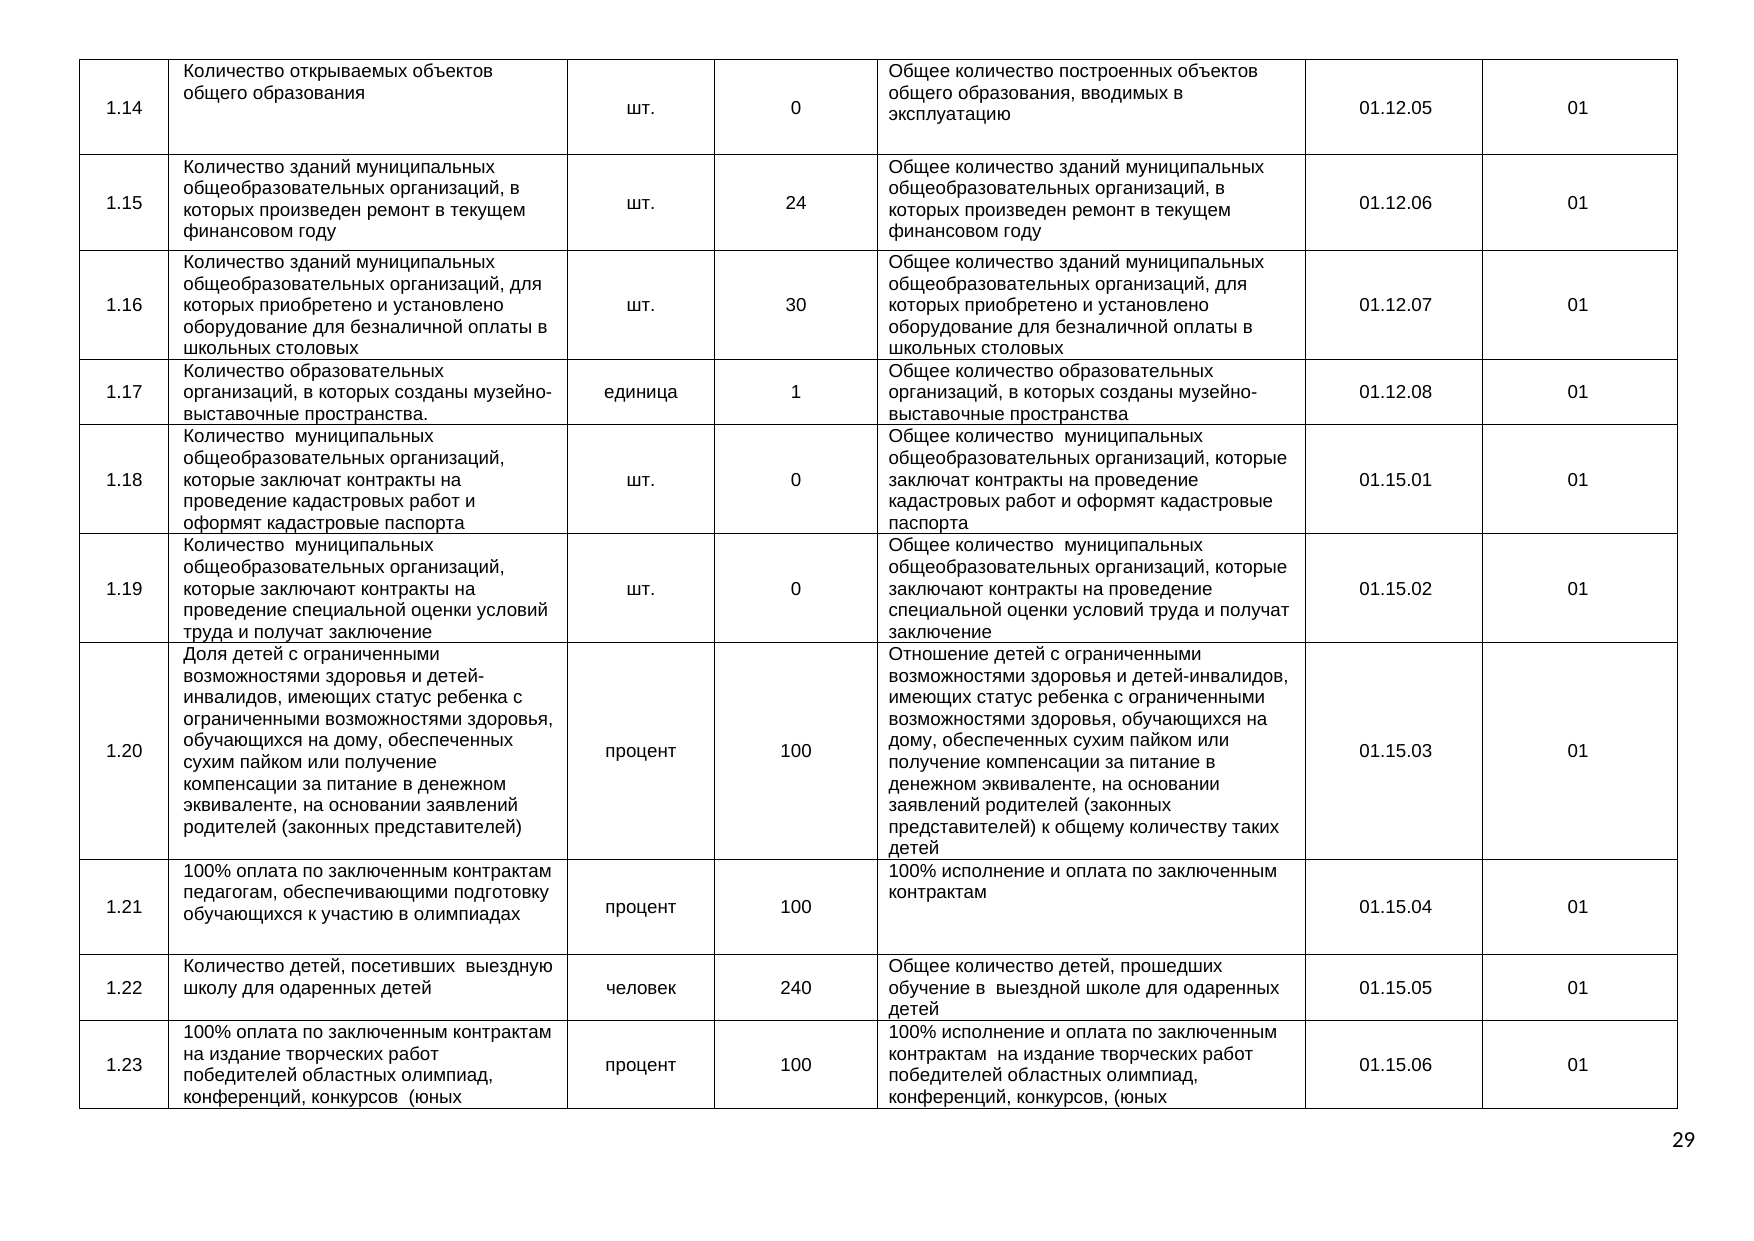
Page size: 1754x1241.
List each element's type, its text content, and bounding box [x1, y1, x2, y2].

table_cell Общее количество образовательных организаций, в которых созданы музейно-выставочные пространства [878, 360, 1305, 424]
table_cell 1.15 [80, 155, 168, 250]
table_cell 01 [1483, 860, 1677, 954]
table_cell 01.15.04 [1306, 860, 1482, 954]
table_cell Количество муниципальных общеобразовательных организаций, которые заключат контракты на проведение кадастровых работ и оформят кадастровые паспорта [169, 425, 567, 533]
table_cell шт. [568, 60, 714, 154]
table_cell Количество образовательных организаций, в которых созданы музейно-выставочные пространства. [169, 360, 567, 424]
table_cell шт. [568, 155, 714, 250]
table_cell 1.18 [80, 425, 168, 533]
table_cell 1.16 [80, 251, 168, 358]
table_cell 240 [715, 955, 877, 1020]
table_cell 01 [1483, 360, 1677, 424]
table_cell Отношение детей с ограниченными возможностями здоровья и детей-инвалидов, имеющих статус ребенка с ограниченными возможностями здоровья, обучающихся на дому, обеспеченных сухим пайком или получение компенсации за питание в денежном эквиваленте, на основании заявлений родителей (законных представителей) к общему количеству таких детей [878, 643, 1305, 859]
table_cell 01 [1483, 643, 1677, 859]
table_cell шт. [568, 425, 714, 533]
table_cell 01 [1483, 1021, 1677, 1108]
table_cell 01 [1483, 155, 1677, 250]
table_cell Общее количество построенных объектов общего образования, вводимых в эксплуатацию [878, 60, 1305, 154]
table_cell единица [568, 360, 714, 424]
table_cell 01.12.06 [1306, 155, 1482, 250]
table_cell Общее количество зданий муниципальных общеобразовательных организаций, в которых произведен ремонт в текущем финансовом году [878, 155, 1305, 250]
table_cell 01.12.08 [1306, 360, 1482, 424]
table_cell Количество зданий муниципальных общеобразовательных организаций, для которых приобретено и установлено оборудование для безналичной оплаты в школьных столовых [169, 251, 567, 358]
table_cell 1.22 [80, 955, 168, 1020]
table_cell Количество муниципальных общеобразовательных организаций, которые заключают контракты на проведение специальной оценки условий труда и получат заключение [169, 534, 567, 642]
table_cell 01 [1483, 955, 1677, 1020]
table_cell 01.15.02 [1306, 534, 1482, 642]
table_cell 0 [715, 425, 877, 533]
table_cell 01 [1483, 251, 1677, 358]
table_cell 100 [715, 1021, 877, 1108]
table_cell 01.15.06 [1306, 1021, 1482, 1108]
table_cell 01 [1483, 60, 1677, 154]
table_cell 01 [1483, 425, 1677, 533]
table_cell 1 [715, 360, 877, 424]
table_cell 01 [1483, 534, 1677, 642]
table_cell Общее количество детей, прошедших обучение в выездной школе для одаренных детей [878, 955, 1305, 1020]
table_cell 01.15.05 [1306, 955, 1482, 1020]
table_cell 100 [715, 860, 877, 954]
table_cell 100% исполнение и оплата по заключенным контрактам [878, 860, 1305, 954]
table_cell 1.23 [80, 1021, 168, 1108]
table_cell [169, 1021, 567, 1108]
table_cell процент [568, 643, 714, 859]
table_cell 100 [715, 643, 877, 859]
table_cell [878, 1021, 1305, 1108]
table_cell Количество зданий муниципальных общеобразовательных организаций, в которых произведен ремонт в текущем финансовом году [169, 155, 567, 250]
table_cell шт. [568, 534, 714, 642]
table_cell 0 [715, 534, 877, 642]
table_cell 1.20 [80, 643, 168, 859]
table_cell процент [568, 1021, 714, 1108]
table_cell 01.15.01 [1306, 425, 1482, 533]
table_cell 30 [715, 251, 877, 358]
table_cell 1.21 [80, 860, 168, 954]
table_cell Количество детей, посетивших выездную школу для одаренных детей [169, 955, 567, 1020]
table_cell 01.12.05 [1306, 60, 1482, 154]
table_cell процент [568, 860, 714, 954]
table_cell Общее количество зданий муниципальных общеобразовательных организаций, для которых приобретено и установлено оборудование для безналичной оплаты в школьных столовых [878, 251, 1305, 358]
table_cell 01.15.03 [1306, 643, 1482, 859]
table_cell 0 [715, 60, 877, 154]
table_cell 100% оплата по заключенным контрактам педагогам, обеспечивающими подготовку обучающихся к участию в олимпиадах [169, 860, 567, 954]
table_cell шт. [568, 251, 714, 358]
table_cell Количество открываемых объектов общего образования [169, 60, 567, 154]
table_cell Доля детей с ограниченными возможностями здоровья и детей-инвалидов, имеющих статус ребенка с ограниченными возможностями здоровья, обучающихся на дому, обеспеченных сухим пайком или получение компенсации за питание в денежном эквиваленте, на основании заявлений родителей (законных представителей) [169, 643, 567, 859]
table_cell 1.19 [80, 534, 168, 642]
table_cell 1.14 [80, 60, 168, 154]
table_cell 01.12.07 [1306, 251, 1482, 358]
table_cell Общее количество муниципальных общеобразовательных организаций, которые заключат контракты на проведение кадастровых работ и оформят кадастровые паспорта [878, 425, 1305, 533]
table_cell Общее количество муниципальных общеобразовательных организаций, которые заключают контракты на проведение специальной оценки условий труда и получат заключение [878, 534, 1305, 642]
table_cell человек [568, 955, 714, 1020]
table_cell 24 [715, 155, 877, 250]
table_cell 1.17 [80, 360, 168, 424]
